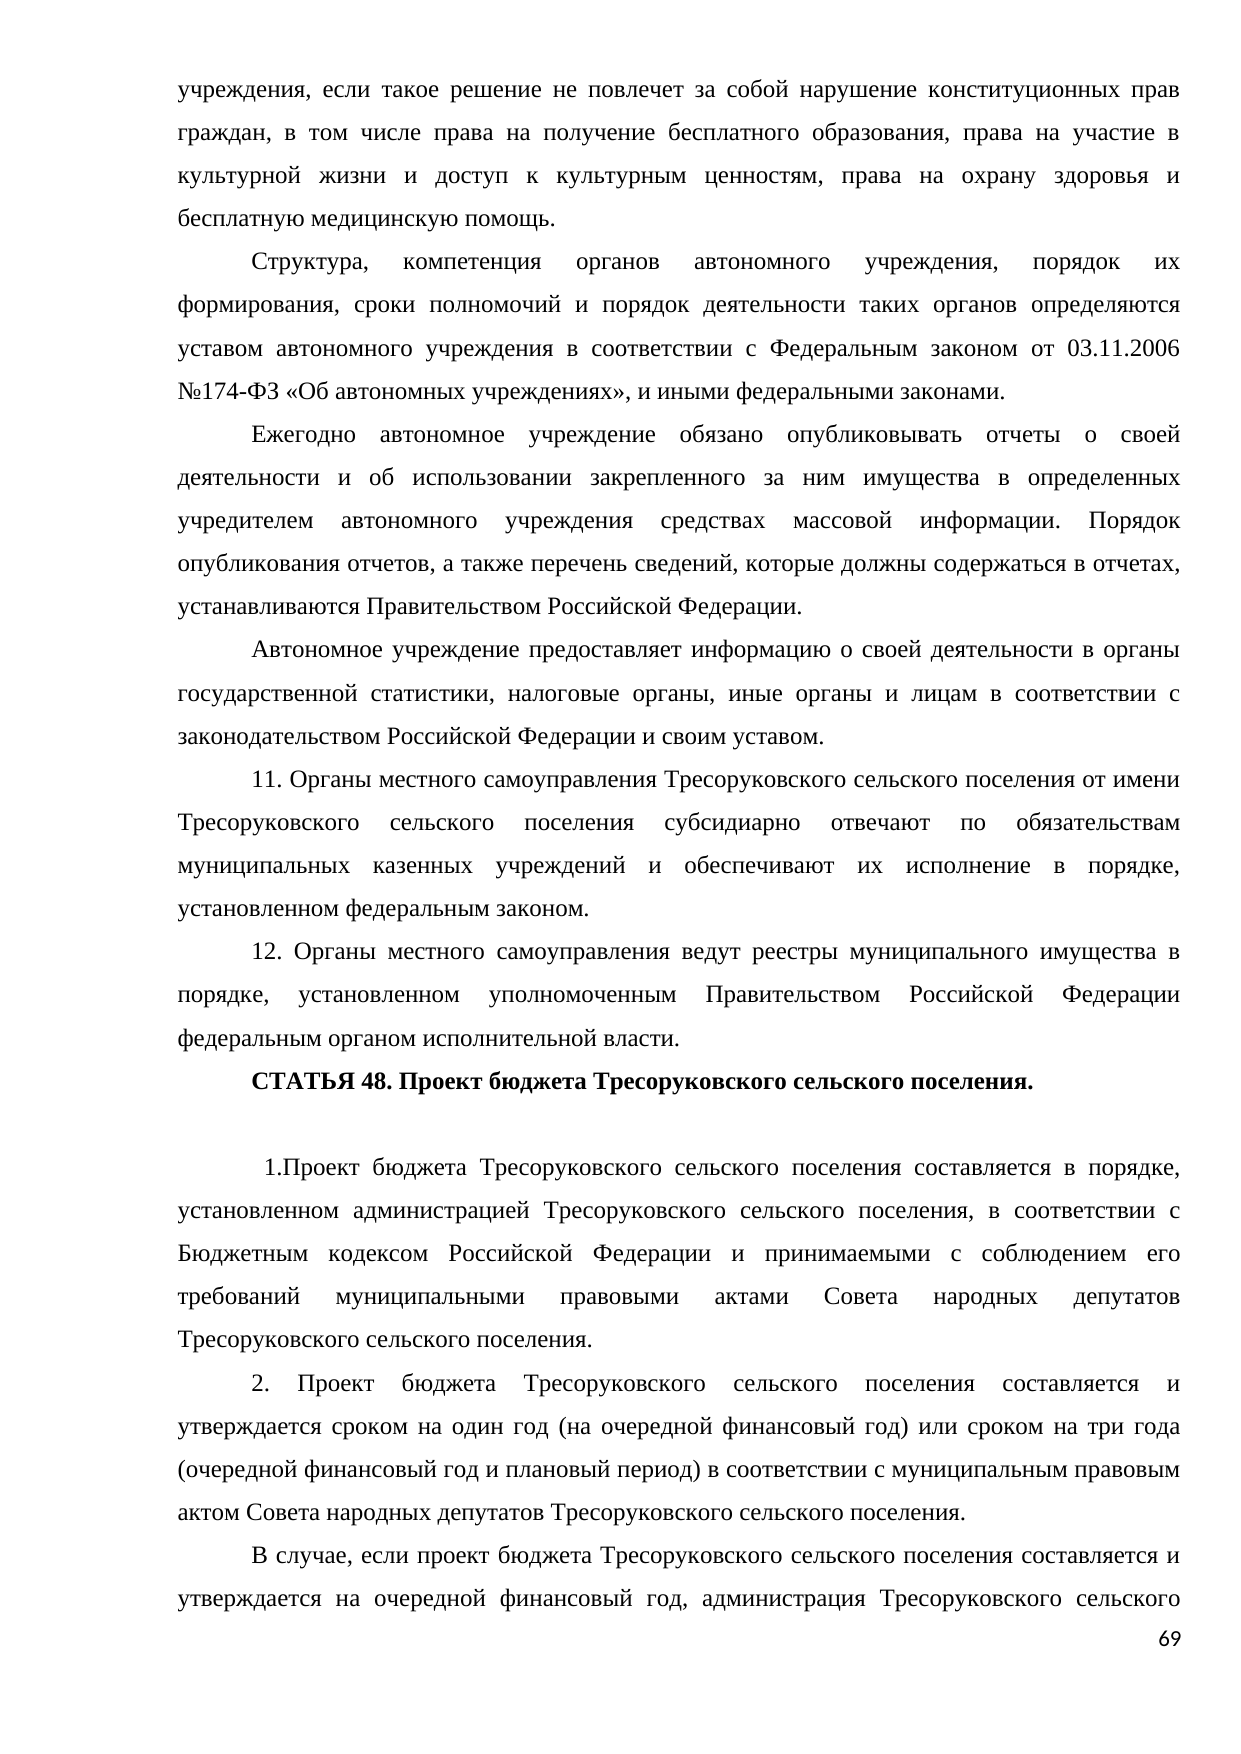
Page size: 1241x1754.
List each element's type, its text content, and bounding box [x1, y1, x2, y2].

text Структура, компетенция органов автономного учреждения, порядок их формирования, сроки полномочий и порядок деятельности таких органов определяются уставом автономного учреждения в соответствии с Федеральным законом от 03.11.2006 №174-ФЗ «Об автономных учреждениях», и иными федеральными законами. [177, 246, 1181, 404]
text 11. Органы местного самоуправления Тресоруковского сельского поселения от имени Тресоруковского сельского поселения субсидиарно отвечают по обязательствам муниципальных казенных учреждений и обеспечивают их исполнение в порядке, установленном федеральным законом. [177, 764, 1181, 922]
text Ежегодно автономное учреждение обязано опубликовывать отчеты о своей деятельности и об использовании закрепленного за ним имущества в определенных учредителем автономного учреждения средствах массовой информации. Порядок опубликования отчетов, а также перечень сведений, которые должны содержаться в отчетах, устанавливаются Правительством Российской Федерации. [177, 419, 1181, 620]
text Автономное учреждение предоставляет информацию о своей деятельности в органы государственной статистики, налоговые органы, иные органы и лицам в соответствии с законодательством Российской Федерации и своим уставом. [177, 634, 1181, 749]
text 2. Проект бюджета Тресоруковского сельского поселения составляется и утверждается сроком на один год (на очередной финансовый год) или сроком на три года (очередной финансовый год и плановый период) в соответствии с муниципальным правовым актом Совета народных депутатов Тресоруковского сельского поселения. [177, 1368, 1181, 1526]
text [177, 1540, 1181, 1612]
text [177, 74, 1181, 232]
text 12. Органы местного самоуправления ведут реестры муниципального имущества в порядке, установленном уполномоченным Правительством Российской Федерации федеральным органом исполнительной власти. [177, 936, 1181, 1051]
text СТАТЬЯ 48. Проект бюджета Тресоруковского сельского поселения. [177, 1066, 1181, 1094]
text 1.Проект бюджета Тресоруковского сельского поселения составляется в порядке, установленном администрацией Тресоруковского сельского поселения, в соответствии с Бюджетным кодексом Российской Федерации и принимаемыми с соблюдением его требований муниципальными правовыми актами Совета народных депутатов Тресоруковского сельского поселения. [177, 1152, 1181, 1353]
